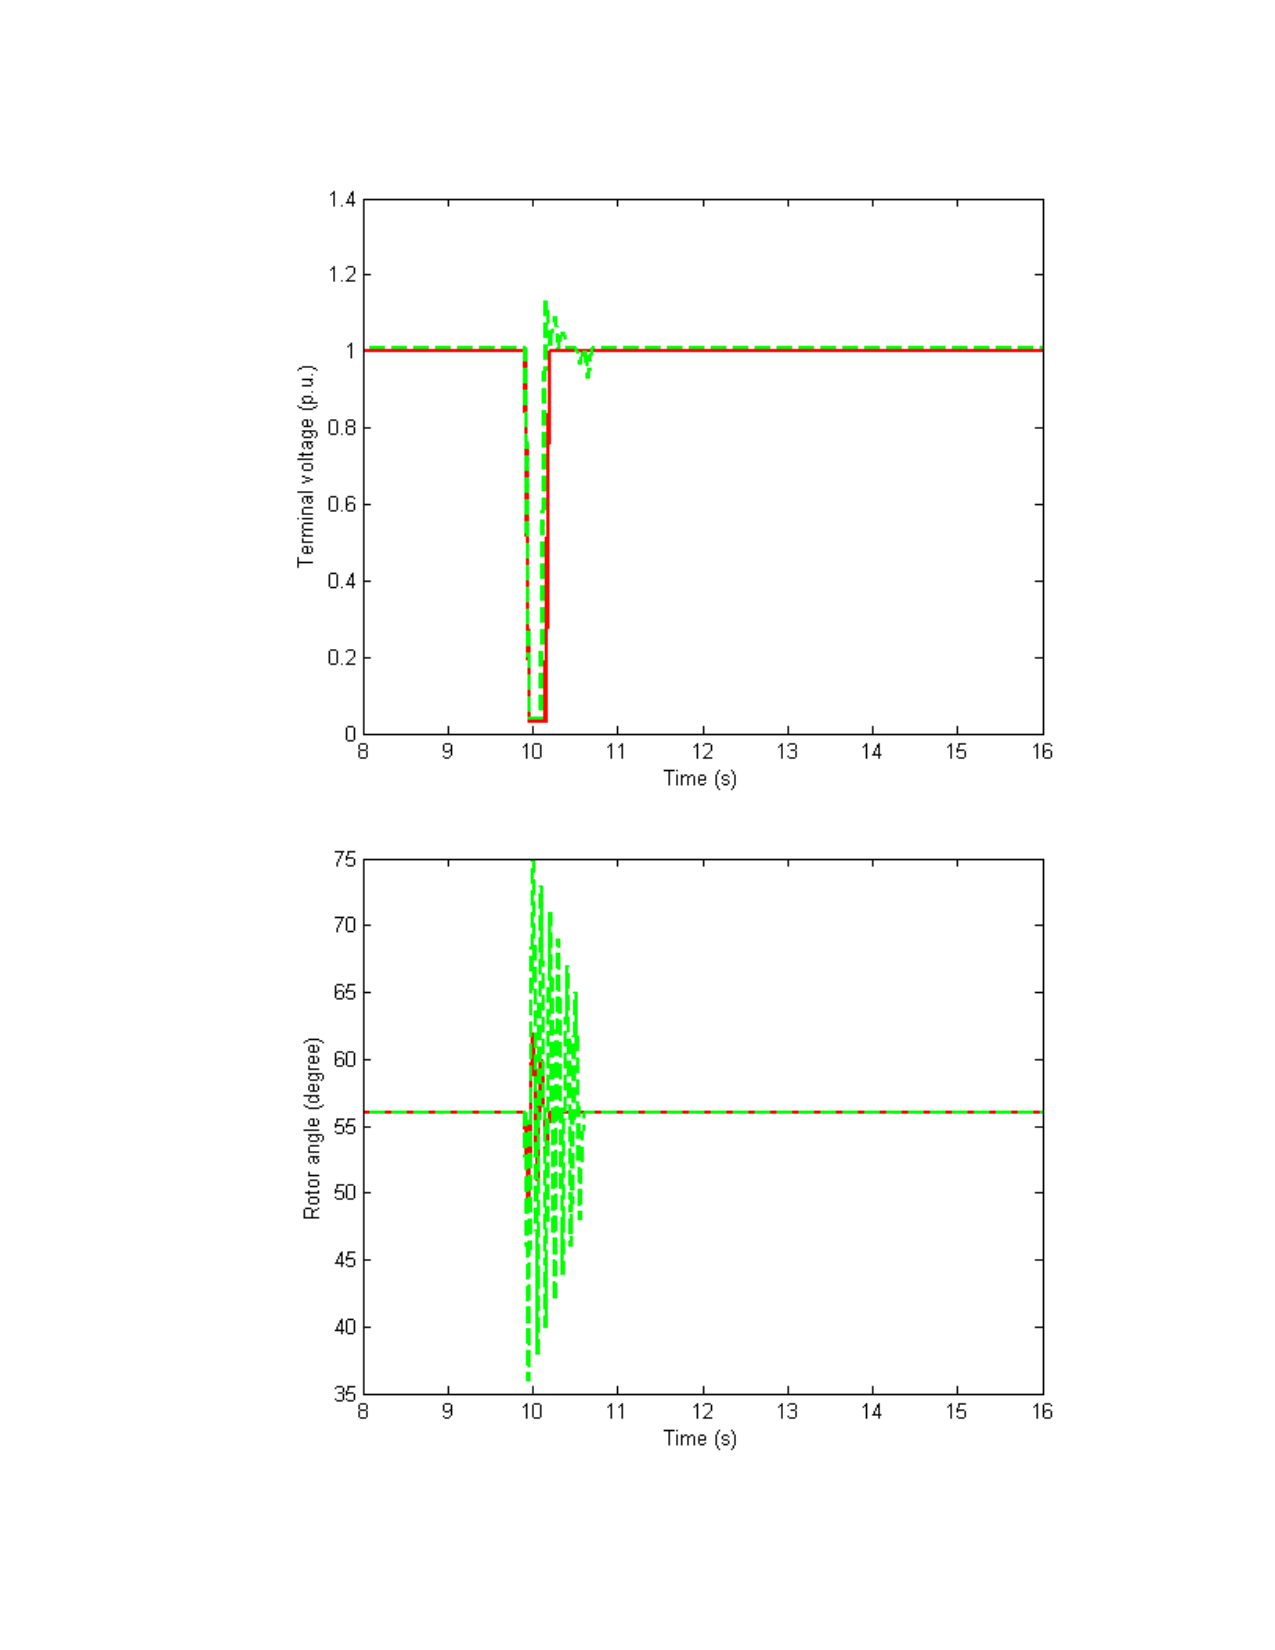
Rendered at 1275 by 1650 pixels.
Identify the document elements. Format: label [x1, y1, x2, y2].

picture [249, 150, 1125, 806]
picture [249, 810, 1125, 1466]
